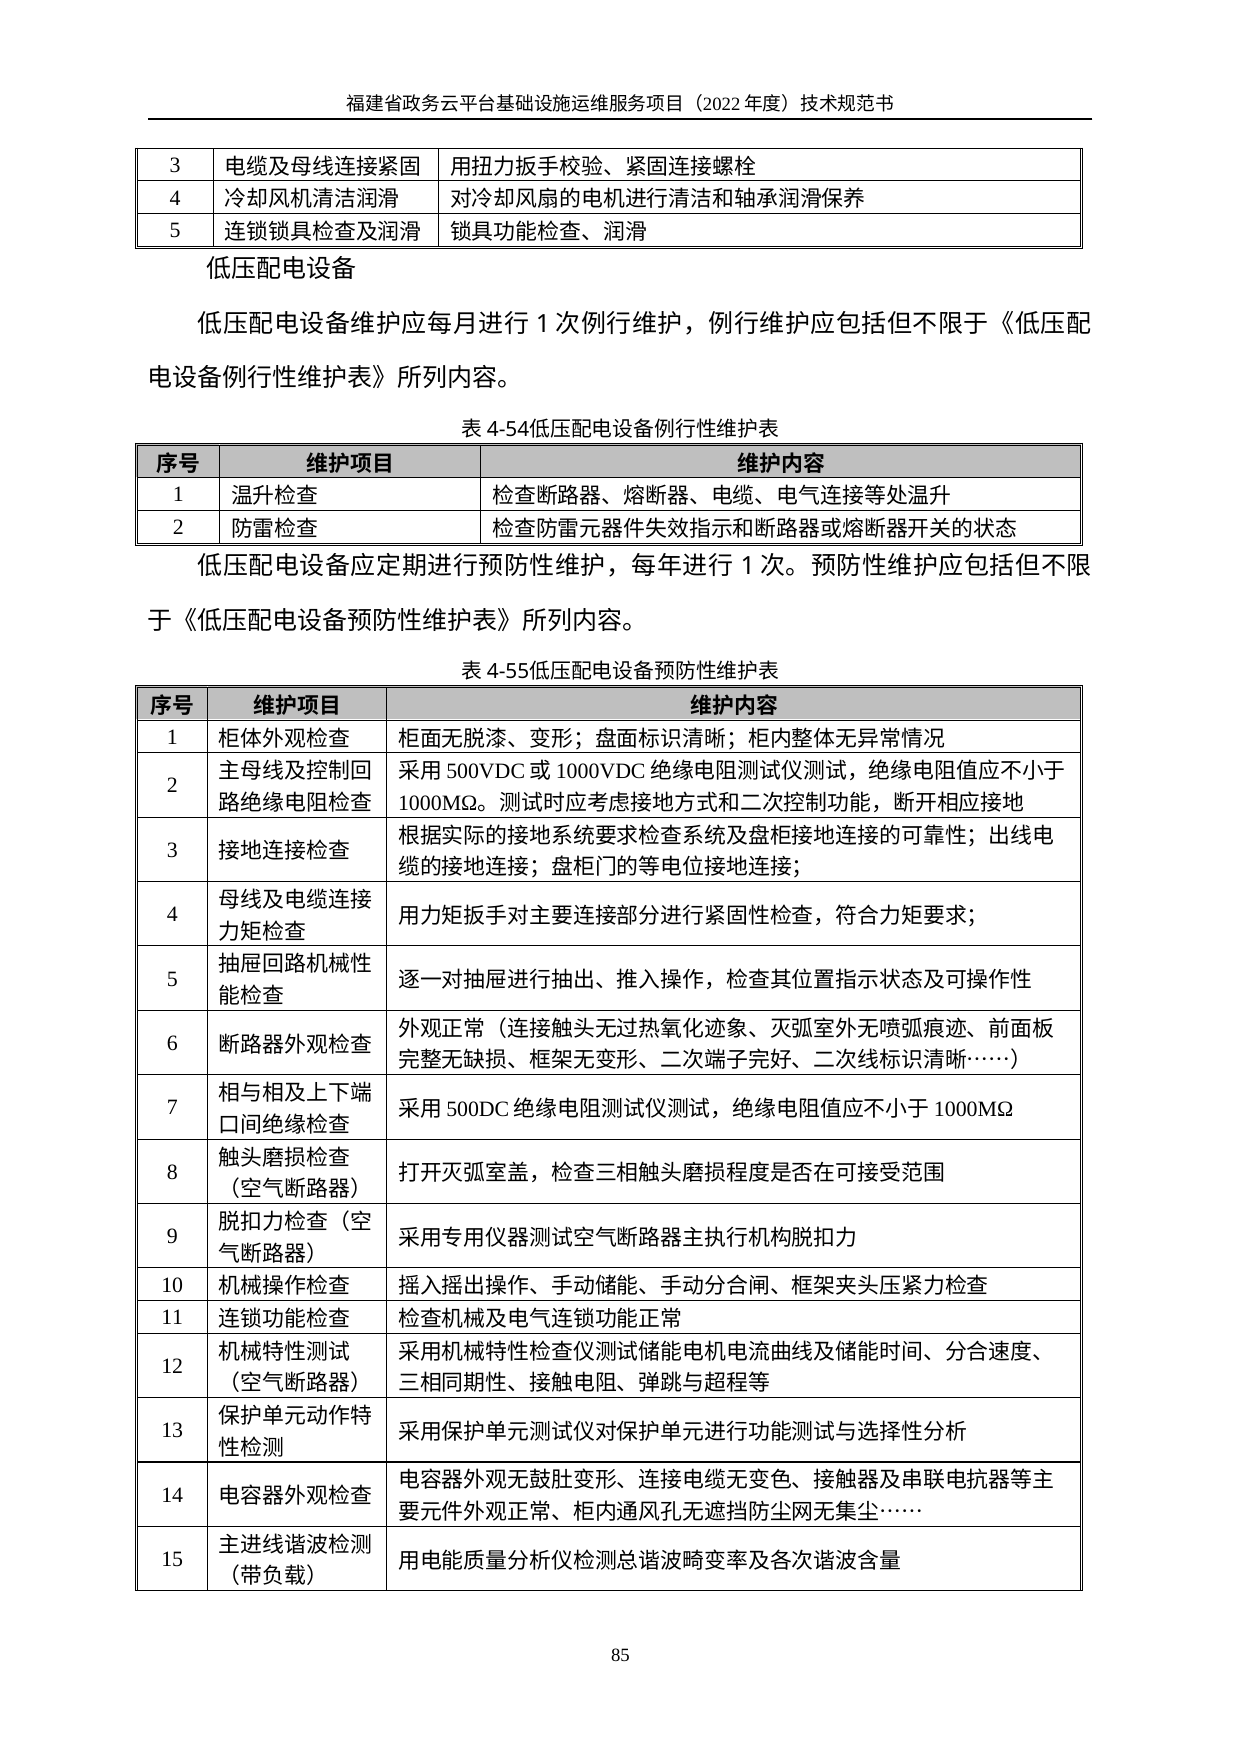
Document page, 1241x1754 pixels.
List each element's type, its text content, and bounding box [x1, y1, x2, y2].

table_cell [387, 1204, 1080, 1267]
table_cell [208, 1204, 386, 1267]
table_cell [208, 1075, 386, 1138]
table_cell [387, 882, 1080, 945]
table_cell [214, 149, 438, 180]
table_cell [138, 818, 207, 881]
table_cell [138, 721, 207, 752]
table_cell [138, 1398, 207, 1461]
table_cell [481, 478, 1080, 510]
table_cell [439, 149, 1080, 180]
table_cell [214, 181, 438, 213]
text 低压配电设备 [148, 249, 1092, 285]
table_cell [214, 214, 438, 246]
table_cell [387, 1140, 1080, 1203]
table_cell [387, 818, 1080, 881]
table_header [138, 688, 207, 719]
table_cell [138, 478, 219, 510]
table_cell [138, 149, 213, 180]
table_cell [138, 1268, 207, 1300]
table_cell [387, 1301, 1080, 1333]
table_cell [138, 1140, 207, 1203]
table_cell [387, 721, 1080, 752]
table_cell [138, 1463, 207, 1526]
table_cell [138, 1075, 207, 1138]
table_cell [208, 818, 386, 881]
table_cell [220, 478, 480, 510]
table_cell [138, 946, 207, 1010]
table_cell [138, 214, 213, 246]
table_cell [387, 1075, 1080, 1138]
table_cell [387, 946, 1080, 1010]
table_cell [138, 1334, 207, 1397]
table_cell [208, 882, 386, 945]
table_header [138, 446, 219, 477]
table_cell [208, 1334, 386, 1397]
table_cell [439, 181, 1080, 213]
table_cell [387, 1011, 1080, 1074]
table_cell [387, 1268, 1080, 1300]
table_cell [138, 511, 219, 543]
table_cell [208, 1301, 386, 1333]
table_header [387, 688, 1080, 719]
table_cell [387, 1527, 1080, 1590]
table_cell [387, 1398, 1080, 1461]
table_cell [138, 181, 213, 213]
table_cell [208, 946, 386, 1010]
text 低压配电设备维护应每月进行1次例行维护，例行维护应包括但不限于《低压配电设备例行性维护表》所列内容。 [148, 303, 1092, 394]
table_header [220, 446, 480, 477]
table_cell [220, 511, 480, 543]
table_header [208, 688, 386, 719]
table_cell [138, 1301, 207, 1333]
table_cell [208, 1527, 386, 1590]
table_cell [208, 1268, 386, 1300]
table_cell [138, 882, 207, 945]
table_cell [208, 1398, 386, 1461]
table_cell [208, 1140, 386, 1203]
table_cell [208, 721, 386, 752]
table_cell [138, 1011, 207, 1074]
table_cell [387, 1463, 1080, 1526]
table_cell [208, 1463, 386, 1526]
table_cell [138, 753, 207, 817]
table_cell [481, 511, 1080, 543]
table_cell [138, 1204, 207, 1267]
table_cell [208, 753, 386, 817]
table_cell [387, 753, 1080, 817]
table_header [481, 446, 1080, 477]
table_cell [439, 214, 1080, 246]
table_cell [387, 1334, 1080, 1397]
text 低压配电设备应定期进行预防性维护，每年进行1次。预防性维护应包括但不限于《低压配电设备预防性维护表》所列内容。 [148, 546, 1092, 636]
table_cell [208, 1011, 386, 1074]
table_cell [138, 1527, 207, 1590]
